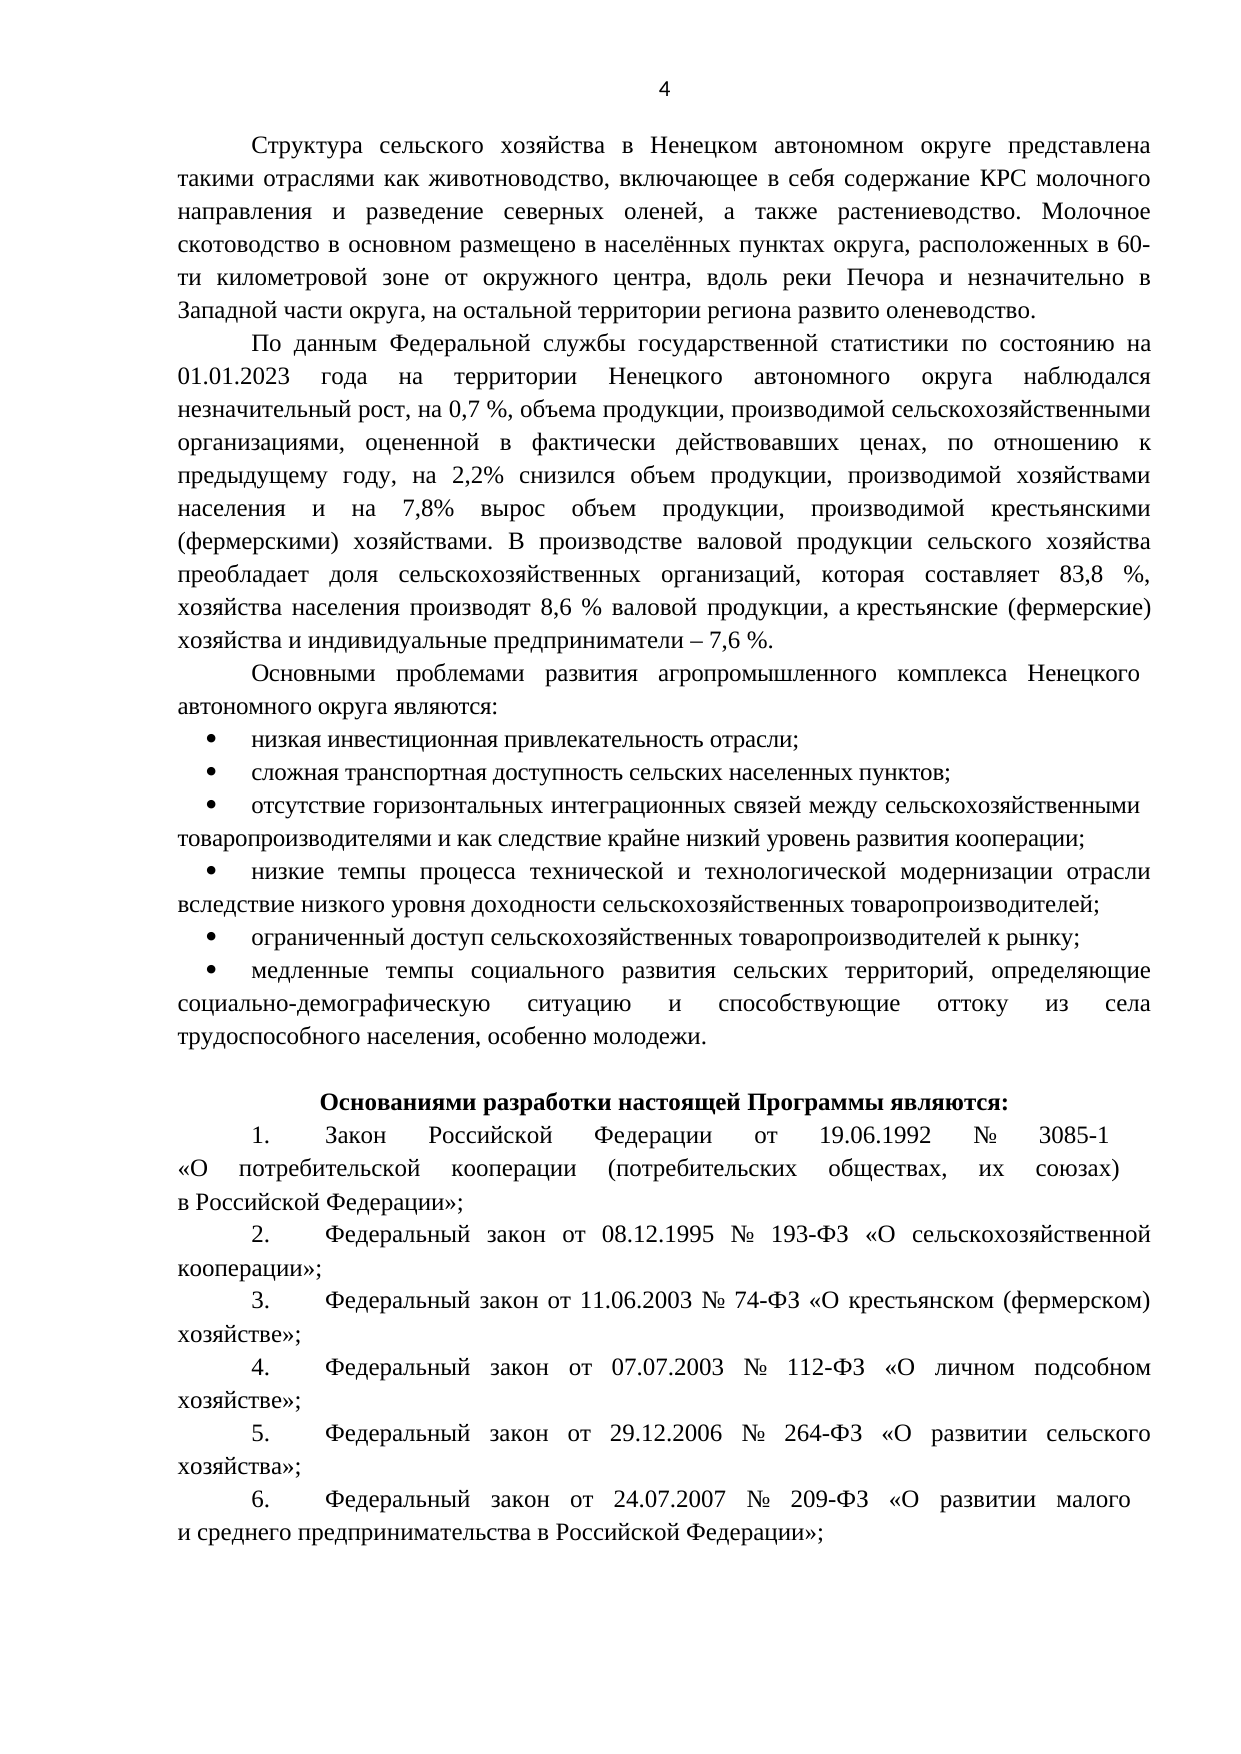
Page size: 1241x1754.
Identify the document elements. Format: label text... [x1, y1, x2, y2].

text 2. Федеральный закон от 08.12.1995 № 193-ФЗ «О сельскохозяйственной кооперации»; [177, 1219, 1152, 1281]
list сложная транспортная доступность сельских населенных пунктов; [177, 757, 1140, 786]
text 1. Закон Российской Федерации от 19.06.1992 № 3085-1 «О потребительской кооперации (потребительских обществах, их союзах) в Российской Федерации»; [177, 1121, 1152, 1215]
text Структура сельского хозяйства в Ненецком автономном округе представлена такими отраслями как животноводство, включающее в себя содержание КРС молочного направления и разведение северных оленей, а также растениеводство. Молочное скотоводство в основном размещено в населённых пунктах округа, расположенных в 60-ти километровой зоне от окружного центра, вдоль реки Печора и незначительно в Западной части округа, на остальной территории региона развито оленеводство. [177, 130, 1152, 324]
text 3. Федеральный закон от 11.06.2003 № 74-ФЗ «О крестьянском (фермерском) хозяйстве»; [177, 1286, 1152, 1347]
list низкие темпы процесса технической и технологической модернизации отрасли вследствие низкого уровня доходности сельскохозяйственных товаропроизводителей; [177, 856, 1152, 918]
text Основными проблемами развития агропромышленного комплекса Ненецкого автономного округа являются: [177, 658, 1140, 720]
text 6. Федеральный закон от 24.07.2007 № 209-ФЗ «О развитии малого и среднего предпринимательства в Российской Федерации»; [177, 1484, 1152, 1546]
text Основаниями разработки настоящей Программы являются: [177, 1087, 1152, 1116]
list низкая инвестиционная привлекательность отрасли; [177, 724, 1140, 753]
text 4. Федеральный закон от 07.07.2003 № 112-ФЗ «О личном подсобном хозяйстве»; [177, 1352, 1152, 1413]
text 5. Федеральный закон от 29.12.2006 № 264-ФЗ «О развитии сельского хозяйства»; [177, 1418, 1152, 1479]
list ограниченный доступ сельскохозяйственных товаропроизводителей к рынку; [177, 922, 1152, 951]
list медленные темпы социального развития сельских территорий, определяющие социально-демографическую ситуацию и способствующие оттоку из села трудоспособного населения, особенно молодежи. [177, 955, 1152, 1050]
text По данным Федеральной службы государственной статистики по состоянию на 01.01.2023 года на территории Ненецкого автономного округа наблюдался незначительный рост, на 0,7 %, объема продукции, производимой сельскохозяйственными организациями, оцененной в фактически действовавших ценах, по отношению к предыдущему году, на 2,2% снизился объем продукции, производимой хозяйствами населения и на 7,8% вырос объем продукции, производимой крестьянскими (фермерскими) хозяйствами. В производстве валовой продукции сельского хозяйства преобладает доля сельскохозяйственных организаций, которая составляет 83,8 %, хозяйства населения производят 8,6 % валовой продукции, а крестьянские (фермерские) хозяйства и индивидуальные предприниматели – 7,6 %. [177, 328, 1152, 654]
list отсутствие горизонтальных интеграционных связей между сельскохозяйственными товаропроизводителями и как следствие крайне низкий уровень развития кооперации; [177, 790, 1140, 852]
